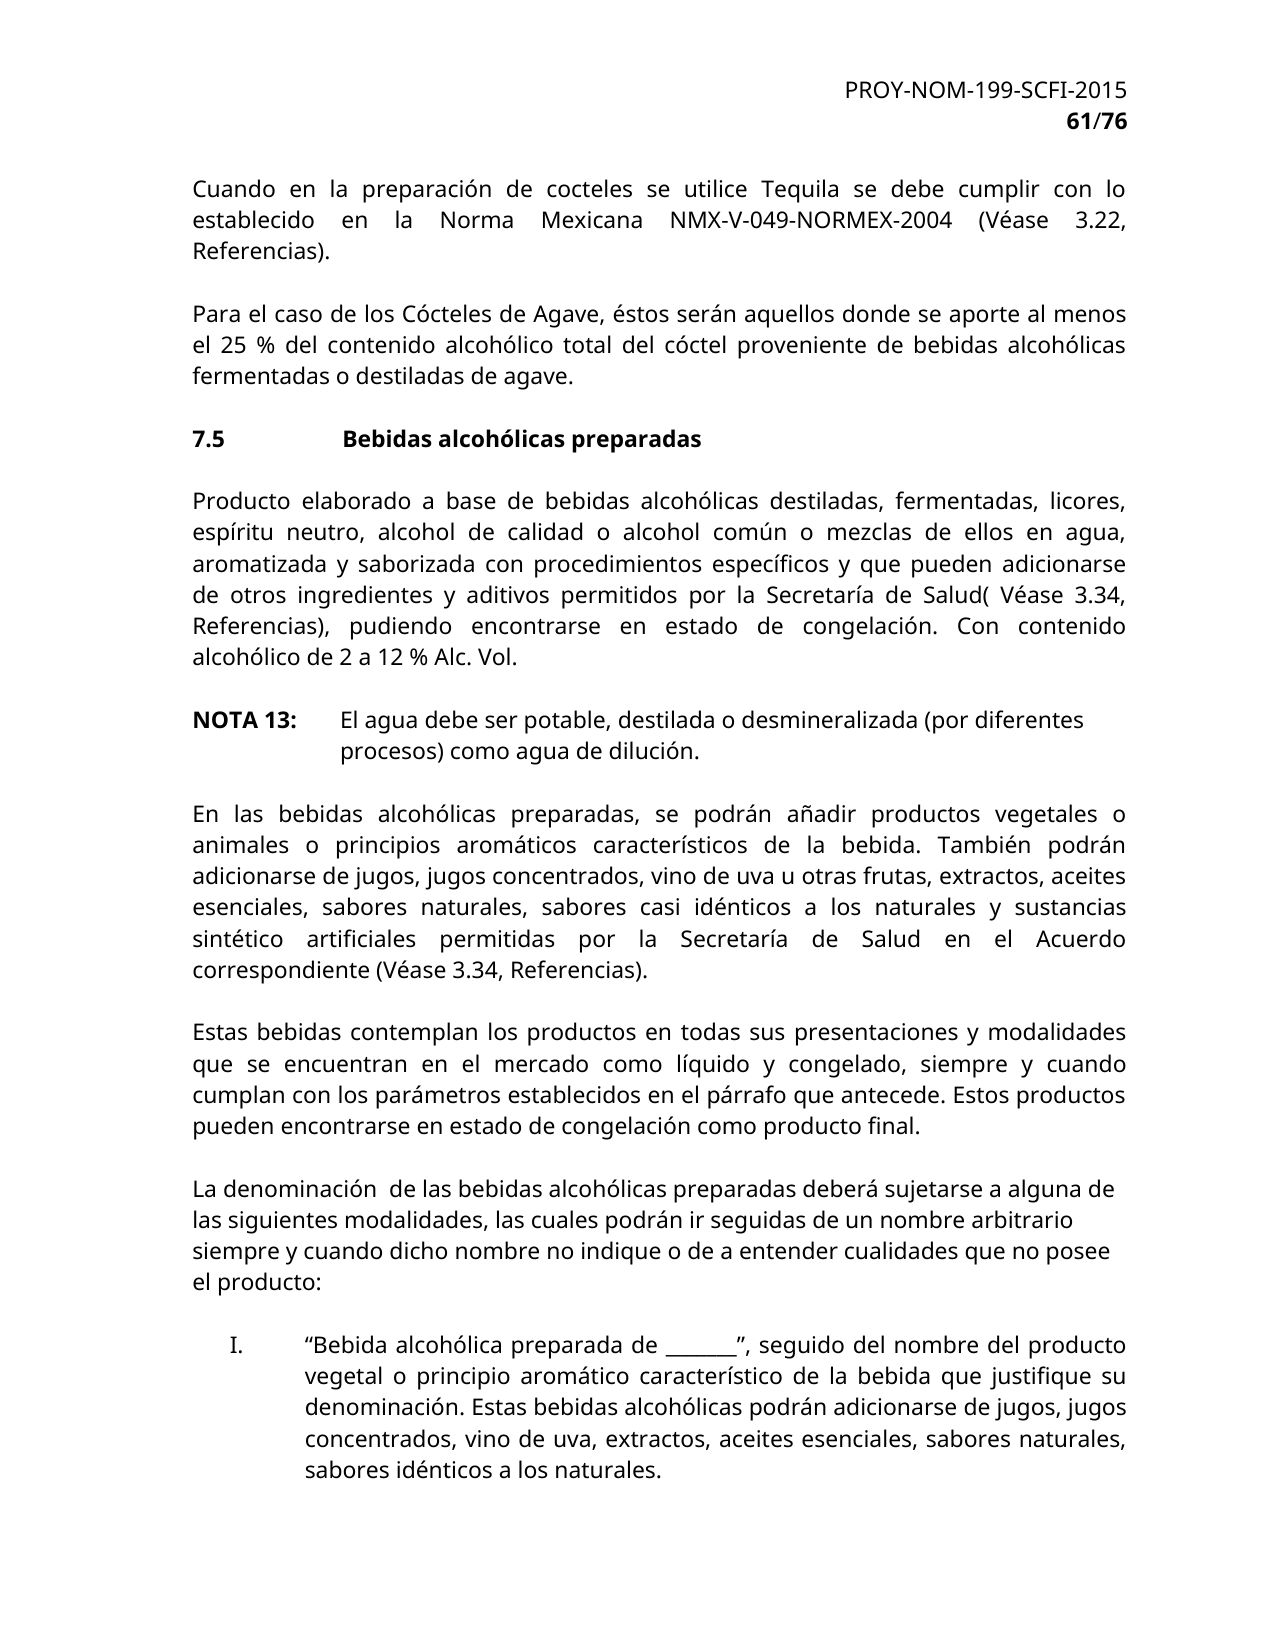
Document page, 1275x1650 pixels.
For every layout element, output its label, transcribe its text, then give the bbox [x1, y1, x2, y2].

list “Bebida alcohólica preparada de _______”, seguido del nombre del producto vegetal o principio aromático característico de la bebida que justifique su denominación. Estas bebidas alcohólicas podrán adicionarse de jugos, jugos concentrados, vino de uva, extractos, aceites esenciales, sabores naturales, sabores idénticos a los naturales. [229, 1329, 1127, 1485]
text La denominación de las bebidas alcohólicas preparadas deberá sujetarse a alguna de las siguientes modalidades, las cuales podrán ir seguidas de un nombre arbitrario siempre y cuando dicho nombre no indique o de a entender cualidades que no posee el producto: [192, 1173, 1127, 1298]
text Para el caso de los Cócteles de Agave, éstos serán aquellos donde se aporte al menos el 25 % del contenido alcohólico total del cóctel proveniente de bebidas alcohólicas fermentadas o destiladas de agave. [192, 298, 1127, 391]
text Producto elaborado a base de bebidas alcohólicas destiladas, fermentadas, licores, espíritu neutro, alcohol de calidad o alcohol común o mezclas de ellos en agua, aromatizada y saborizada con procedimientos específicos y que pueden adicionarse de otros ingredientes y aditivos permitidos por la Secretaría de Salud( Véase 3.34, Referencias), pudiendo encontrarse en estado de congelación. Con contenido alcohólico de 2 a 12 % Alc. Vol. [192, 485, 1127, 673]
text NOTA 13: El agua debe ser potable, destilada o desmineralizada (por diferentes procesos) como agua de dilución. [192, 704, 1127, 766]
text Estas bebidas contemplan los productos en todas sus presentaciones y modalidades que se encuentran en el mercado como líquido y congelado, siempre y cuando cumplan con los parámetros establecidos en el párrafo que antecede. Estos productos pueden encontrarse en estado de congelación como producto final. [192, 1016, 1127, 1141]
text 7.5 Bebidas alcohólicas preparadas [192, 423, 1127, 454]
text En las bebidas alcohólicas preparadas, se podrán añadir productos vegetales o animales o principios aromáticos característicos de la bebida. También podrán adicionarse de jugos, jugos concentrados, vino de uva u otras frutas, extractos, aceites esenciales, sabores naturales, sabores casi idénticos a los naturales y sustancias sintético artificiales permitidas por la Secretaría de Salud en el Acuerdo correspondiente (Véase 3.34, Referencias). [192, 798, 1127, 985]
text Cuando en la preparación de cocteles se utilice Tequila se debe cumplir con lo establecido en la Norma Mexicana NMX-V-049-NORMEX-2004 (Véase 3.22, Referencias). [192, 173, 1127, 266]
